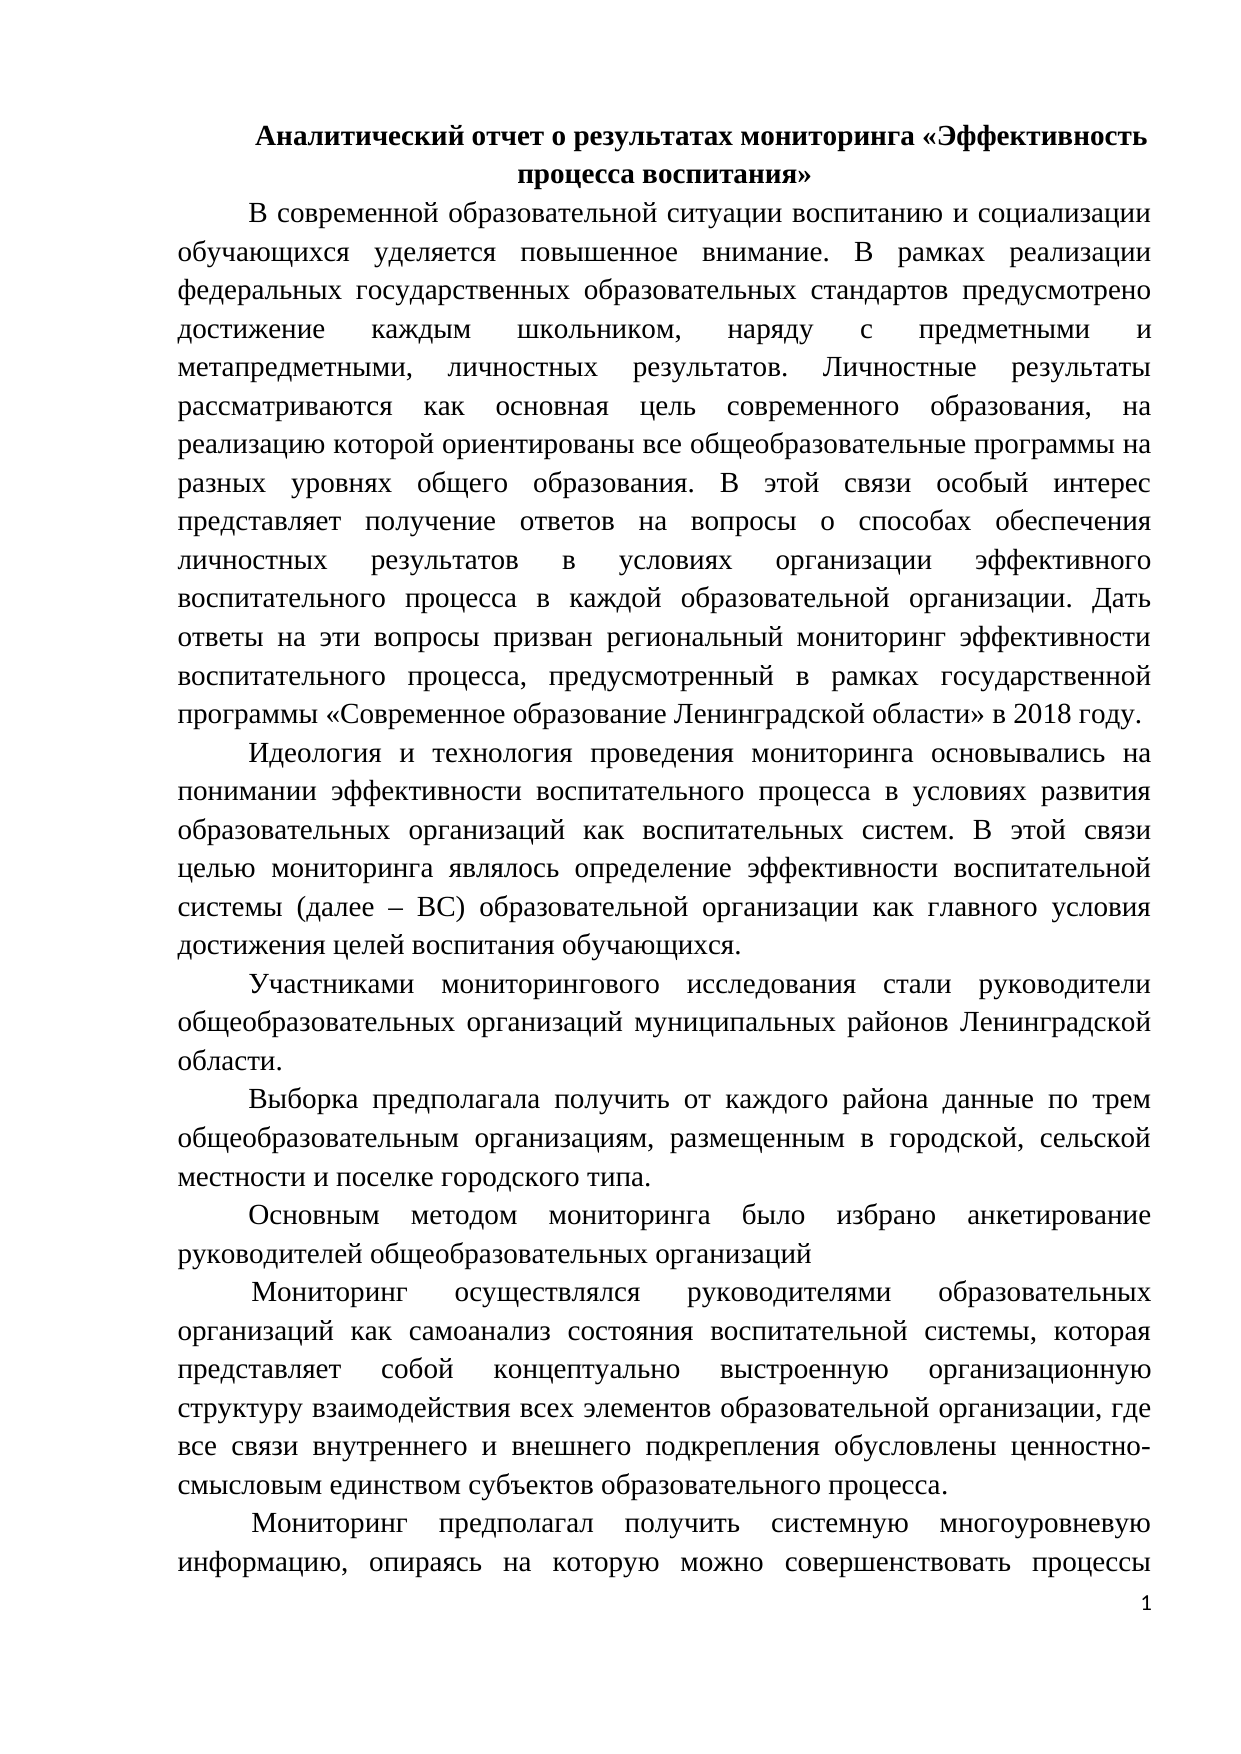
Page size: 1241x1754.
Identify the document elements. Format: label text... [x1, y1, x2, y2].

text Мониторинг осуществлялся руководителями образовательных организаций как самоанализ состояния воспитательной системы, которая представляет собой концептуально выстроенную организационную структуру взаимодействия всех элементов образовательной организации, где все связи внутреннего и внешнего подкрепления обусловлены ценностно-смысловым единством субъектов образовательного процесса. [177, 1274, 1152, 1501]
text Участниками мониторингового исследования стали руководители общеобразовательных организаций муниципальных районов Ленинградской области. [177, 966, 1152, 1077]
text В современной образовательной ситуации воспитанию и социализации обучающихся уделяется повышенное внимание. В рамках реализации федеральных государственных образовательных стандартов предусмотрено достижение каждым школьником, наряду c предметными и метапредметными, личностных результатов. Личностные результаты рассматриваются как основная цель современного образования, на реализацию которой ориентированы все общеобразовательные программы на разных уровнях общего образования. В этой связи особый интерес представляет получение ответов на вопросы о способах обеспечения личностных результатов в условиях организации эффективного воспитательного процесса в каждой образовательной организации. Дать ответы на эти вопросы призван региональный мониторинг эффективности воспитательного процесса, предусмотренный в рамках государственной программы «Современное образование Ленинградской области» в 2018 году. [177, 195, 1152, 730]
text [177, 1506, 1152, 1578]
text Выборка предполагала получить от каждого района данные по трем общеобразовательным организациям, размещенным в городской, сельской местности и поселке городского типа. [177, 1082, 1152, 1192]
text Аналитический отчет о результатах мониторинга «Эффективность процесса воспитания» [177, 118, 1152, 190]
text Идеология и технология проведения мониторинга основывались на понимании эффективности воспитательного процесса в условиях развития образовательных организаций как воспитательных систем. В этой связи целью мониторинга являлось определение эффективности воспитательной системы (далее – ВС) образовательной организации как главного условия достижения целей воспитания обучающихся. [177, 735, 1152, 961]
text Основным методом мониторинга было избрано анкетирование руководителей общеобразовательных организаций [177, 1197, 1152, 1269]
